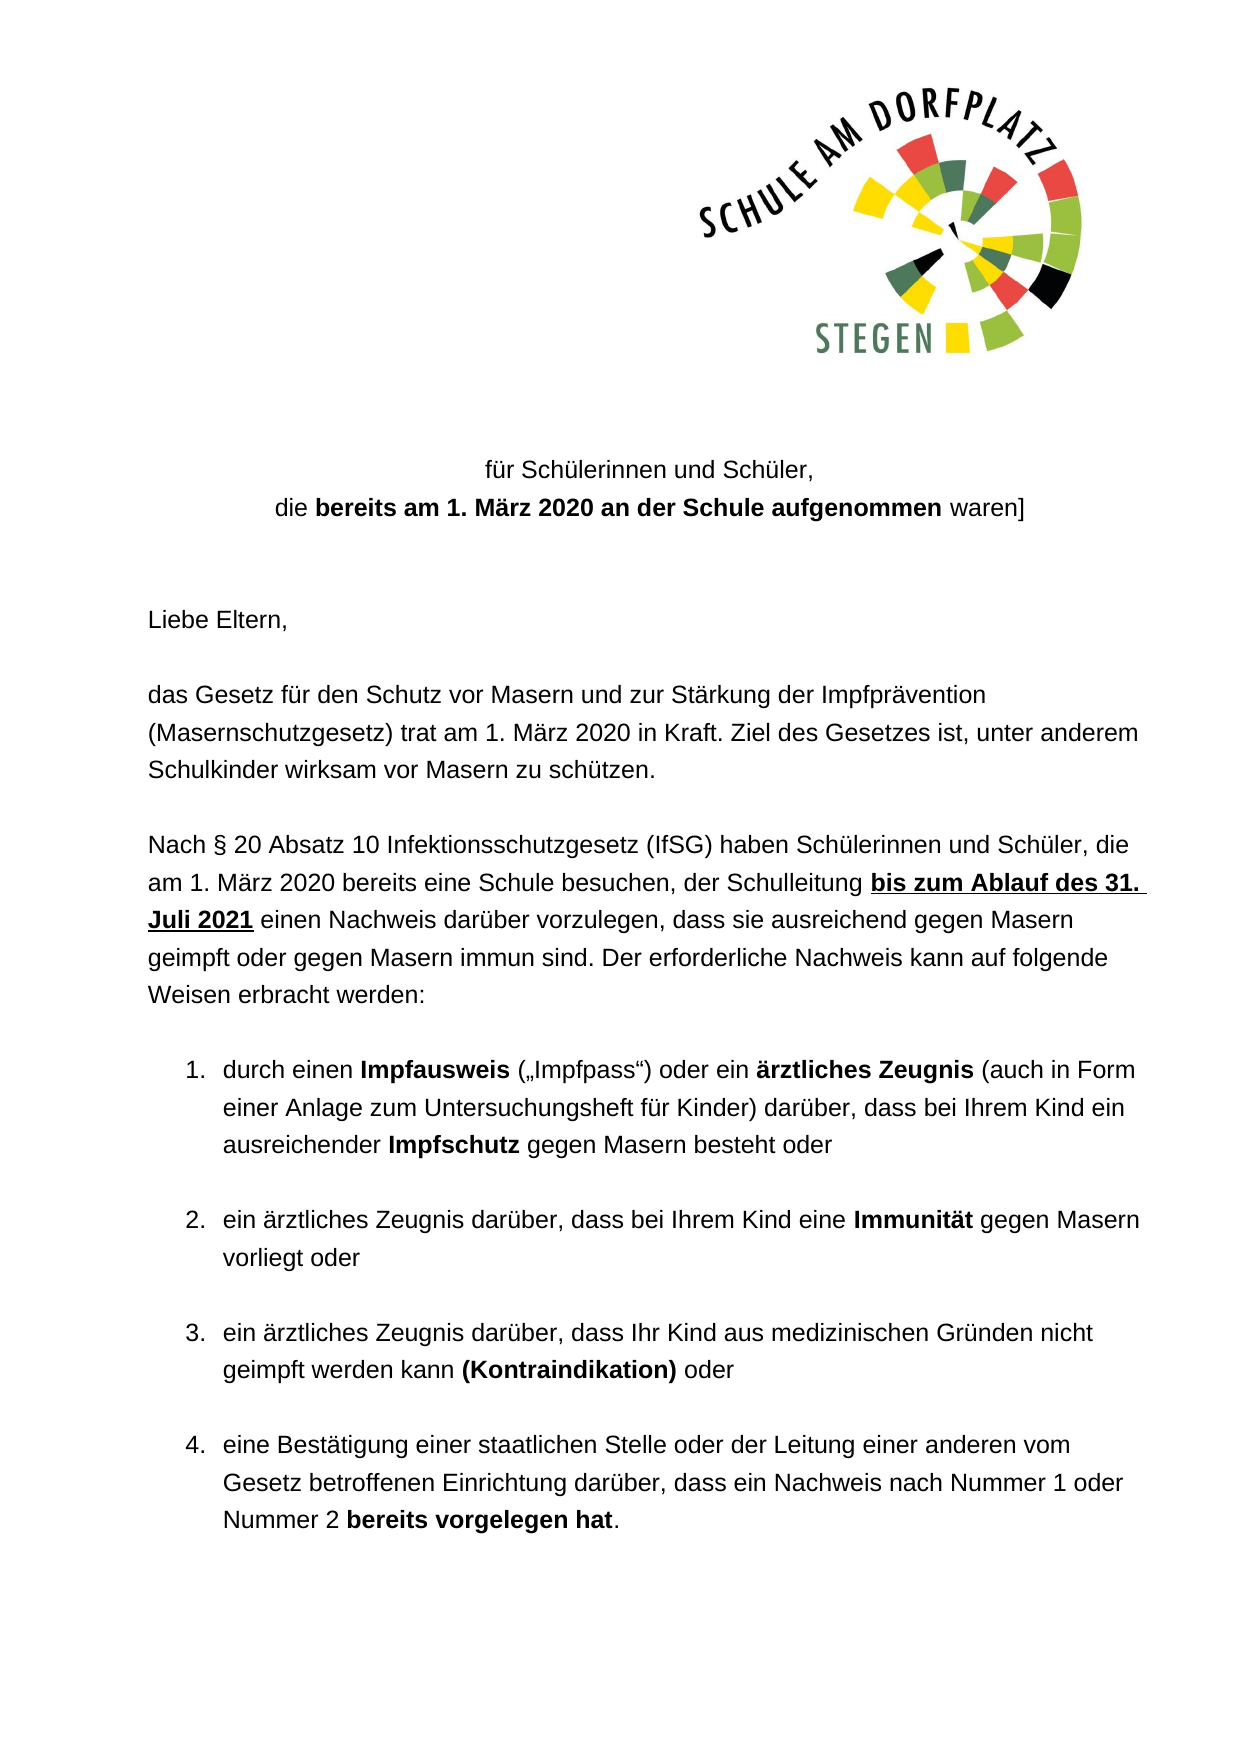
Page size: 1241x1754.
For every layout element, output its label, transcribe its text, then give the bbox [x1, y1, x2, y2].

list durch einen Impfausweis („Impfpass“) oder ein ärztliches Zeugnis (auch in Form einer Anlage zum Untersuchungsheft für Kinder) darüber, dass bei Ihrem Kind ein ausreichender Impfschutz gegen Masern besteht oder [185, 1049, 1152, 1161]
picture [662, 51, 1152, 391]
text für Schülerinnen und Schüler, [148, 449, 1152, 486]
text die bereits am 1. März 2020 an der Schule aufgenommen waren] [148, 486, 1152, 524]
list ein ärztliches Zeugnis darüber, dass bei Ihrem Kind eine Immunität gegen Masern vorliegt oder [185, 1199, 1152, 1274]
list ein ärztliches Zeugnis darüber, dass Ihr Kind aus medizinischen Gründen nicht geimpft werden kann (Kontraindikation) oder [185, 1311, 1152, 1386]
list eine Bestätigung einer staatlichen Stelle oder der Leitung einer anderen vom Gesetz betroffenen Einrichtung darüber, dass ein Nachweis nach Nummer 1 oder Nummer 2 bereits vorgelegen hat. [185, 1424, 1152, 1574]
text Nach § 20 Absatz 10 Infektionsschutzgesetz (IfSG) haben Schülerinnen und Schüler, die am 1. März 2020 bereits eine Schule besuchen, der Schulleitung bis zum Ablauf des 31. Juli 2021 einen Nachweis darüber vorzulegen, dass sie ausreichend gegen Masern geimpft oder gegen Masern immun sind. Der erforderliche Nachweis kann auf folgende Weisen erbracht werden: [148, 824, 1152, 1011]
text das Gesetz für den Schutz vor Masern und zur Stärkung der Impfprävention (Masernschutzgesetz) trat am 1. März 2020 in Kraft. Ziel des Gesetzes ist, unter anderem Schulkinder wirksam vor Masern zu schützen. [148, 674, 1152, 786]
text Liebe Eltern, [148, 599, 1152, 636]
